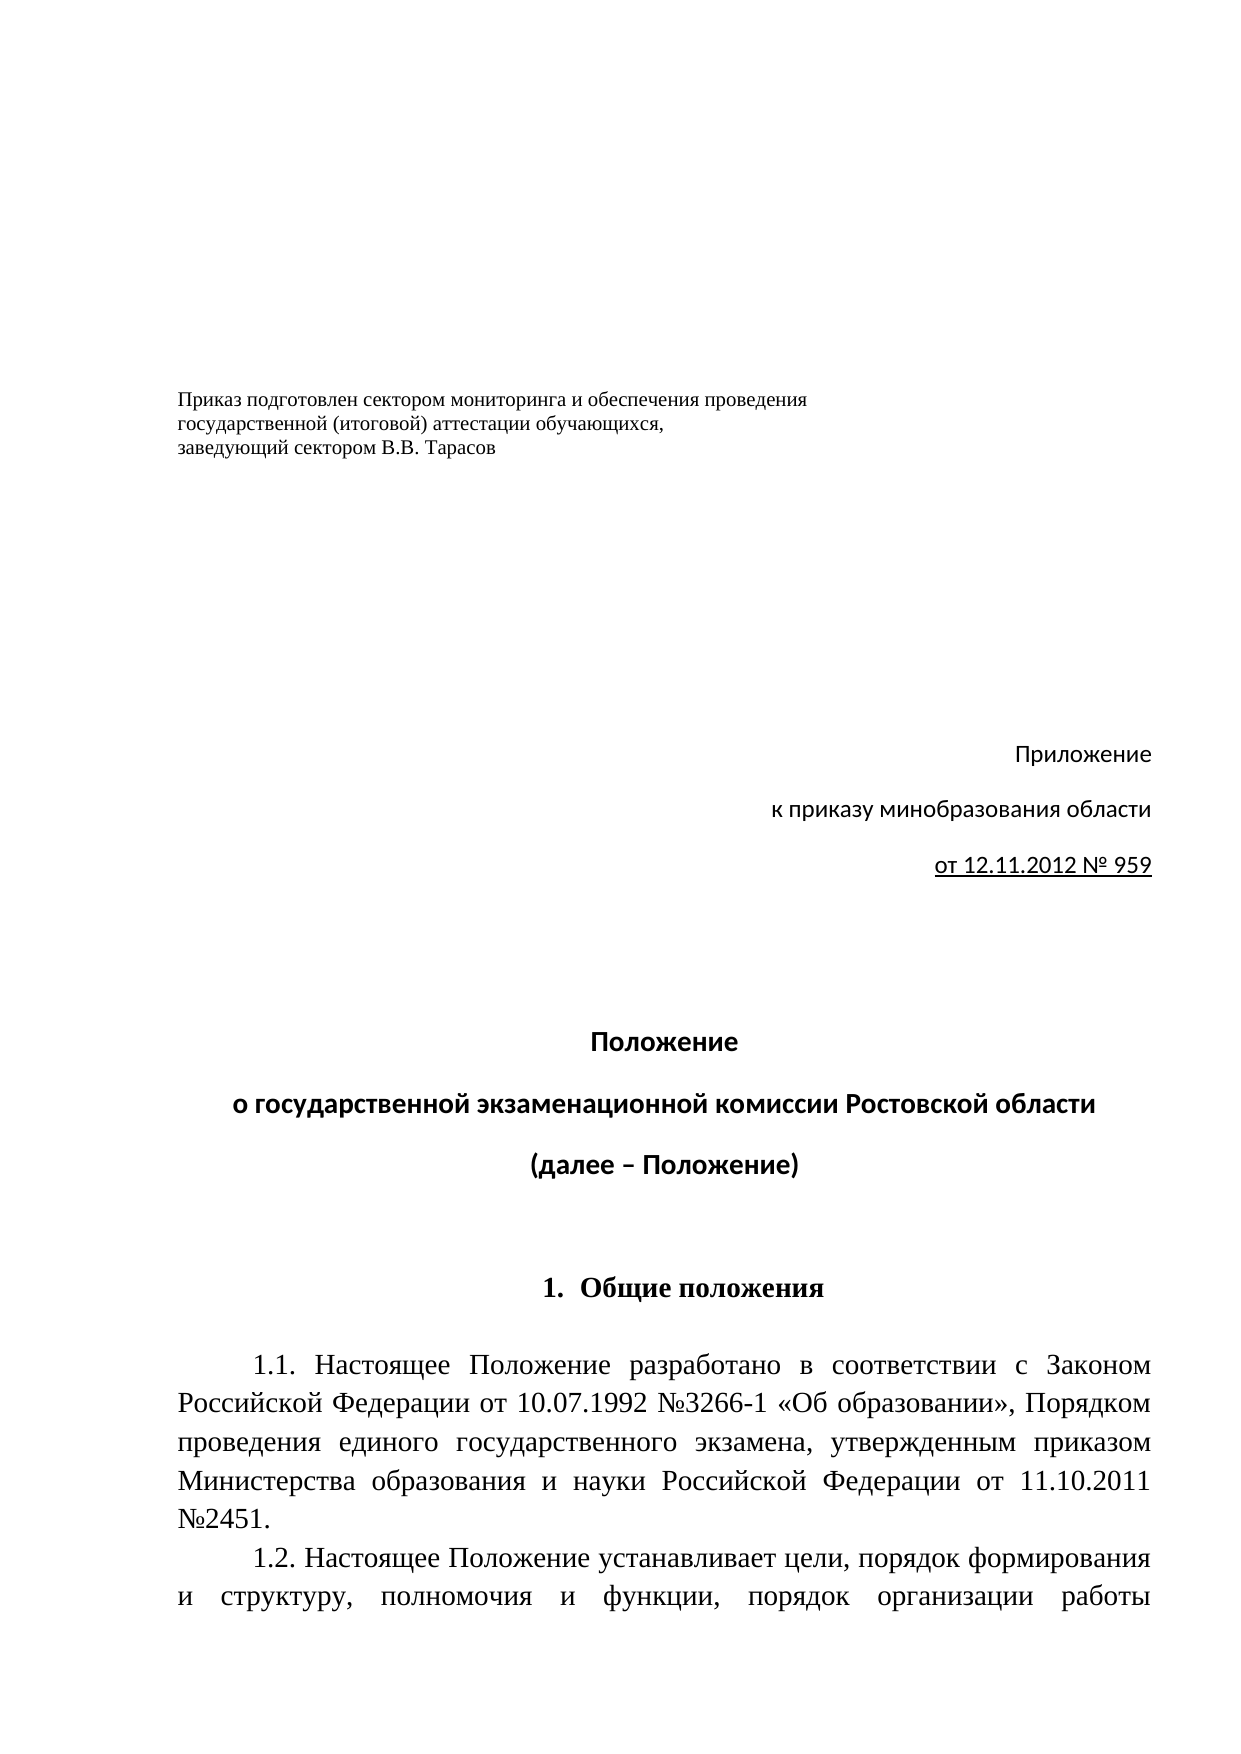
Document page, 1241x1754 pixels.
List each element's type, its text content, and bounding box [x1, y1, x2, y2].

text (далее – Положение) [177, 1146, 1152, 1182]
text к приказу минобразования области [177, 794, 1152, 824]
text Приложение [177, 738, 1152, 768]
text государственной (итоговой) аттестации обучающихся, [177, 411, 1152, 434]
text заведующий сектором В.В. Тарасов [177, 434, 1152, 459]
text Положение [177, 1023, 1152, 1058]
list 1.1. Настоящее Положение разработано в соответствии с Законом Российской Федерации от 10.07.1992 №3266-1 «Об образовании», Порядком проведения единого государственного экзамена, утвержденным приказом Министерства образования и науки Российской Федерации от 11.10.2011 №2451. [177, 1347, 1152, 1535]
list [177, 1540, 1152, 1612]
list Общие положения [215, 1270, 1152, 1303]
text Приказ подготовлен сектором мониторинга и обеспечения проведения [177, 386, 1152, 411]
text от 12.11.2012 № 959 [177, 849, 1152, 880]
text о государственной экзаменационной комиссии Ростовской области [177, 1085, 1152, 1120]
